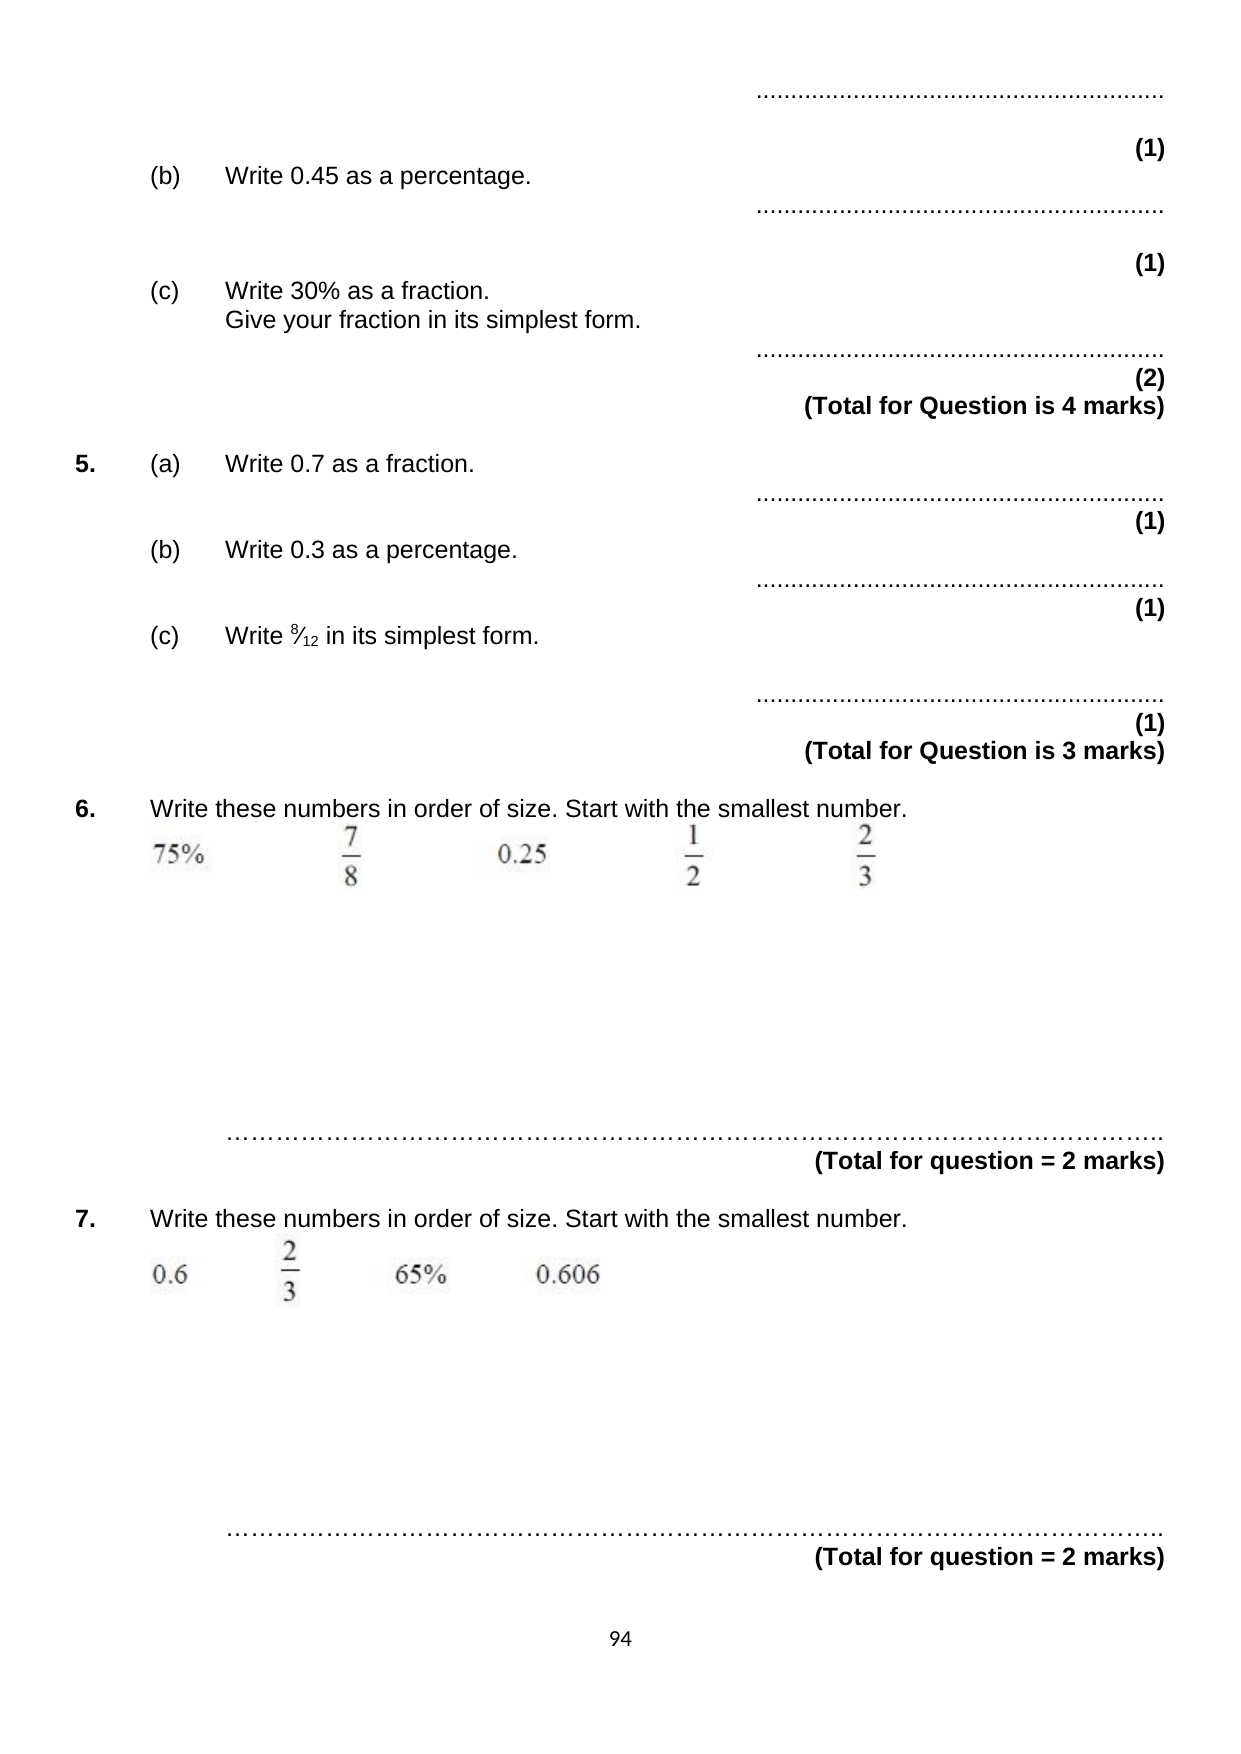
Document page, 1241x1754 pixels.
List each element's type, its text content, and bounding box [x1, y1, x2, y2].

text (b) Write 0.3 as a percentage. [75, 535, 1165, 564]
picture [150, 1232, 605, 1312]
picture [150, 822, 879, 889]
text (Total for question = 2 marks) [75, 1146, 1165, 1175]
text ........................................................... [75, 334, 1165, 362]
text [75, 75, 1165, 104]
text ………………………………………………………………………………………………….. [75, 1060, 1165, 1146]
text (c) Write 8⁄12 in its simplest form. [75, 621, 1165, 650]
text (Total for question = 2 marks) [75, 1542, 1165, 1571]
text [75, 190, 1165, 219]
text ........................................................... [75, 679, 1165, 707]
text ………………………………………………………………………………………………….. [75, 1312, 1165, 1542]
text (c) Write 30% as a fraction. Give your fraction in its simplest form. [150, 276, 1165, 334]
text (1) [75, 247, 1165, 276]
text (1) [75, 506, 1165, 535]
text (1) [75, 132, 1165, 161]
text ........................................................... [75, 564, 1165, 592]
text (b) Write 0.45 as a percentage. [75, 161, 1165, 190]
text (Total for Question is 4 marks) [75, 391, 1165, 420]
text 7. Write these numbers in order of size. Start with the smallest number. [75, 1204, 1165, 1232]
text (2) [75, 362, 1165, 391]
text (1) [75, 592, 1165, 621]
text ........................................................... [75, 477, 1165, 506]
text 5. (a) Write 0.7 as a fraction. [75, 449, 1165, 477]
text 6. Write these numbers in order of size. Start with the smallest number. [75, 794, 1165, 822]
text (Total for Question is 3 marks) [75, 736, 1165, 765]
text (1) [75, 707, 1165, 736]
